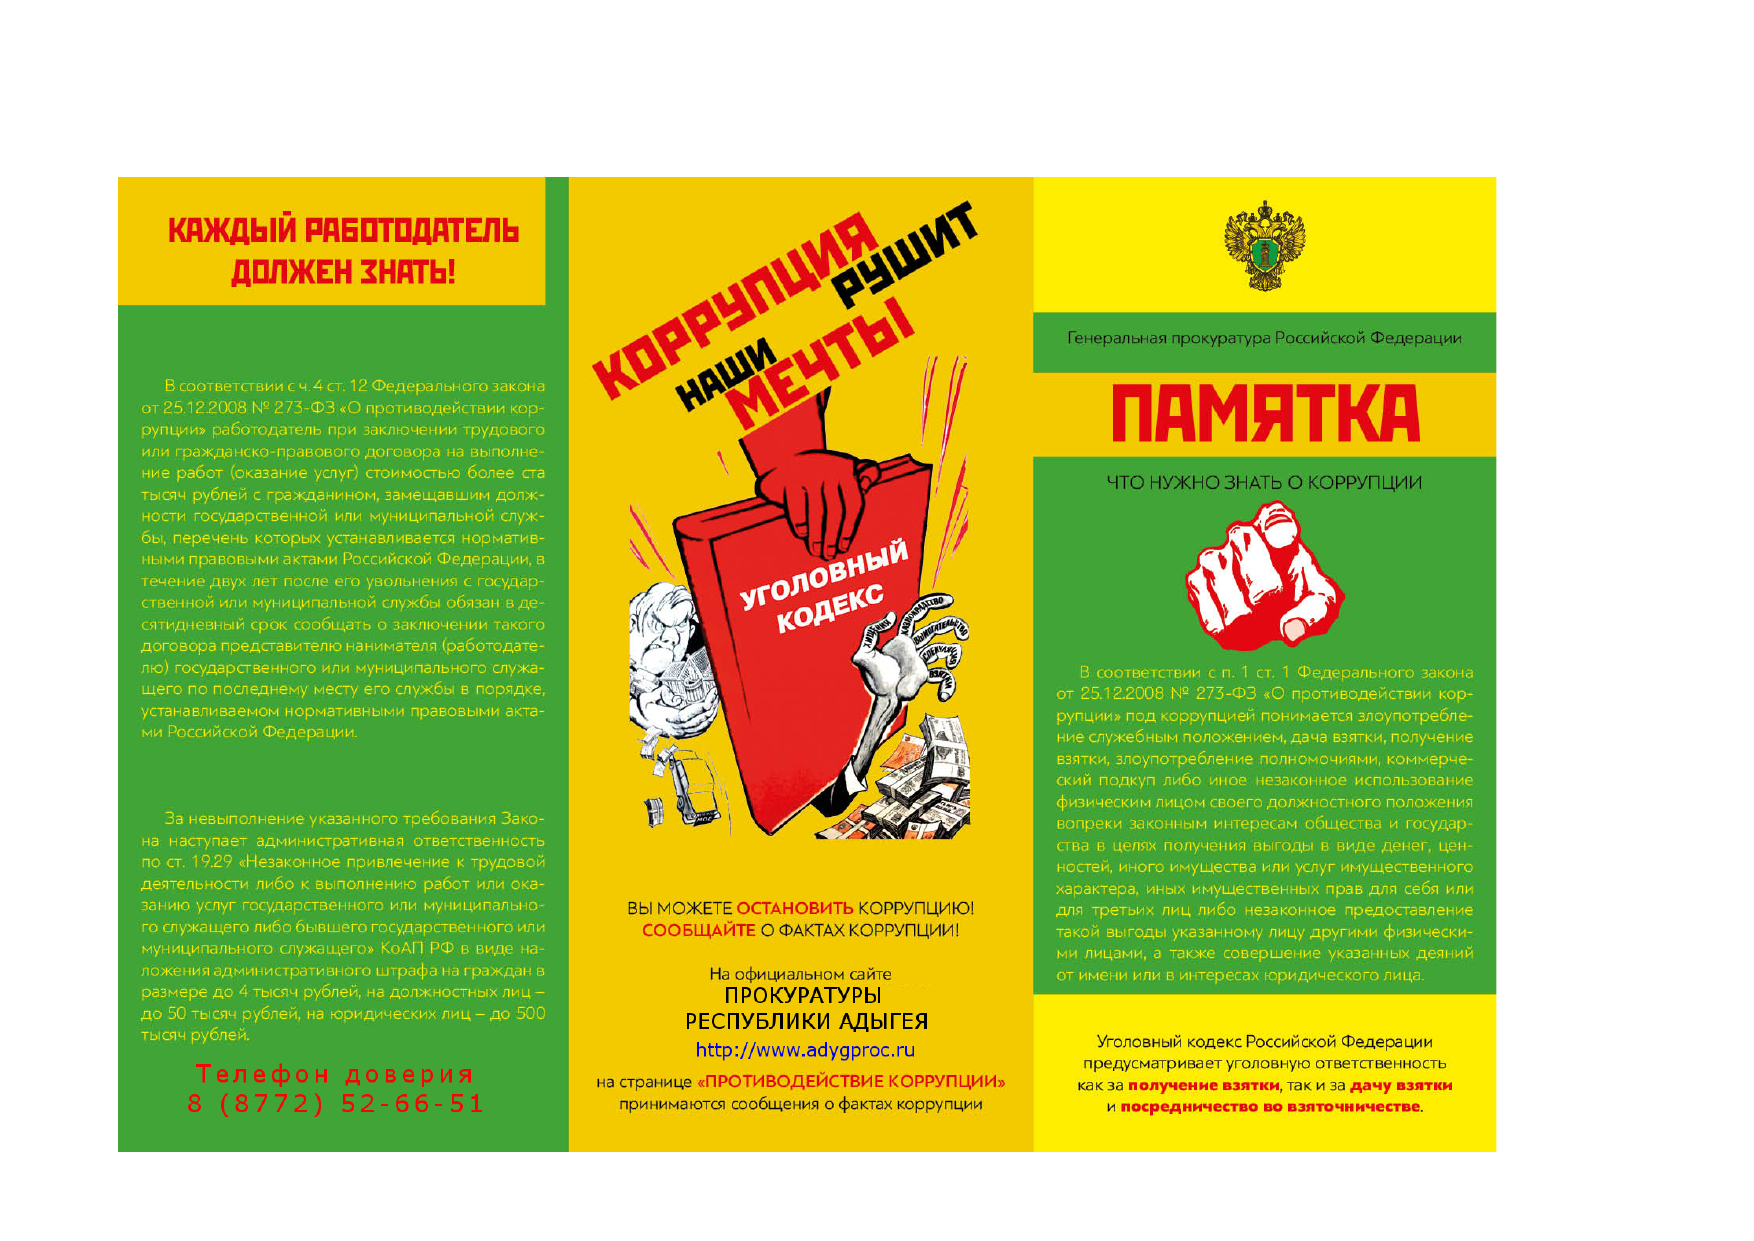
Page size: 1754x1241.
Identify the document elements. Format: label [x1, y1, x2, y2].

picture [118, 177, 1497, 1152]
